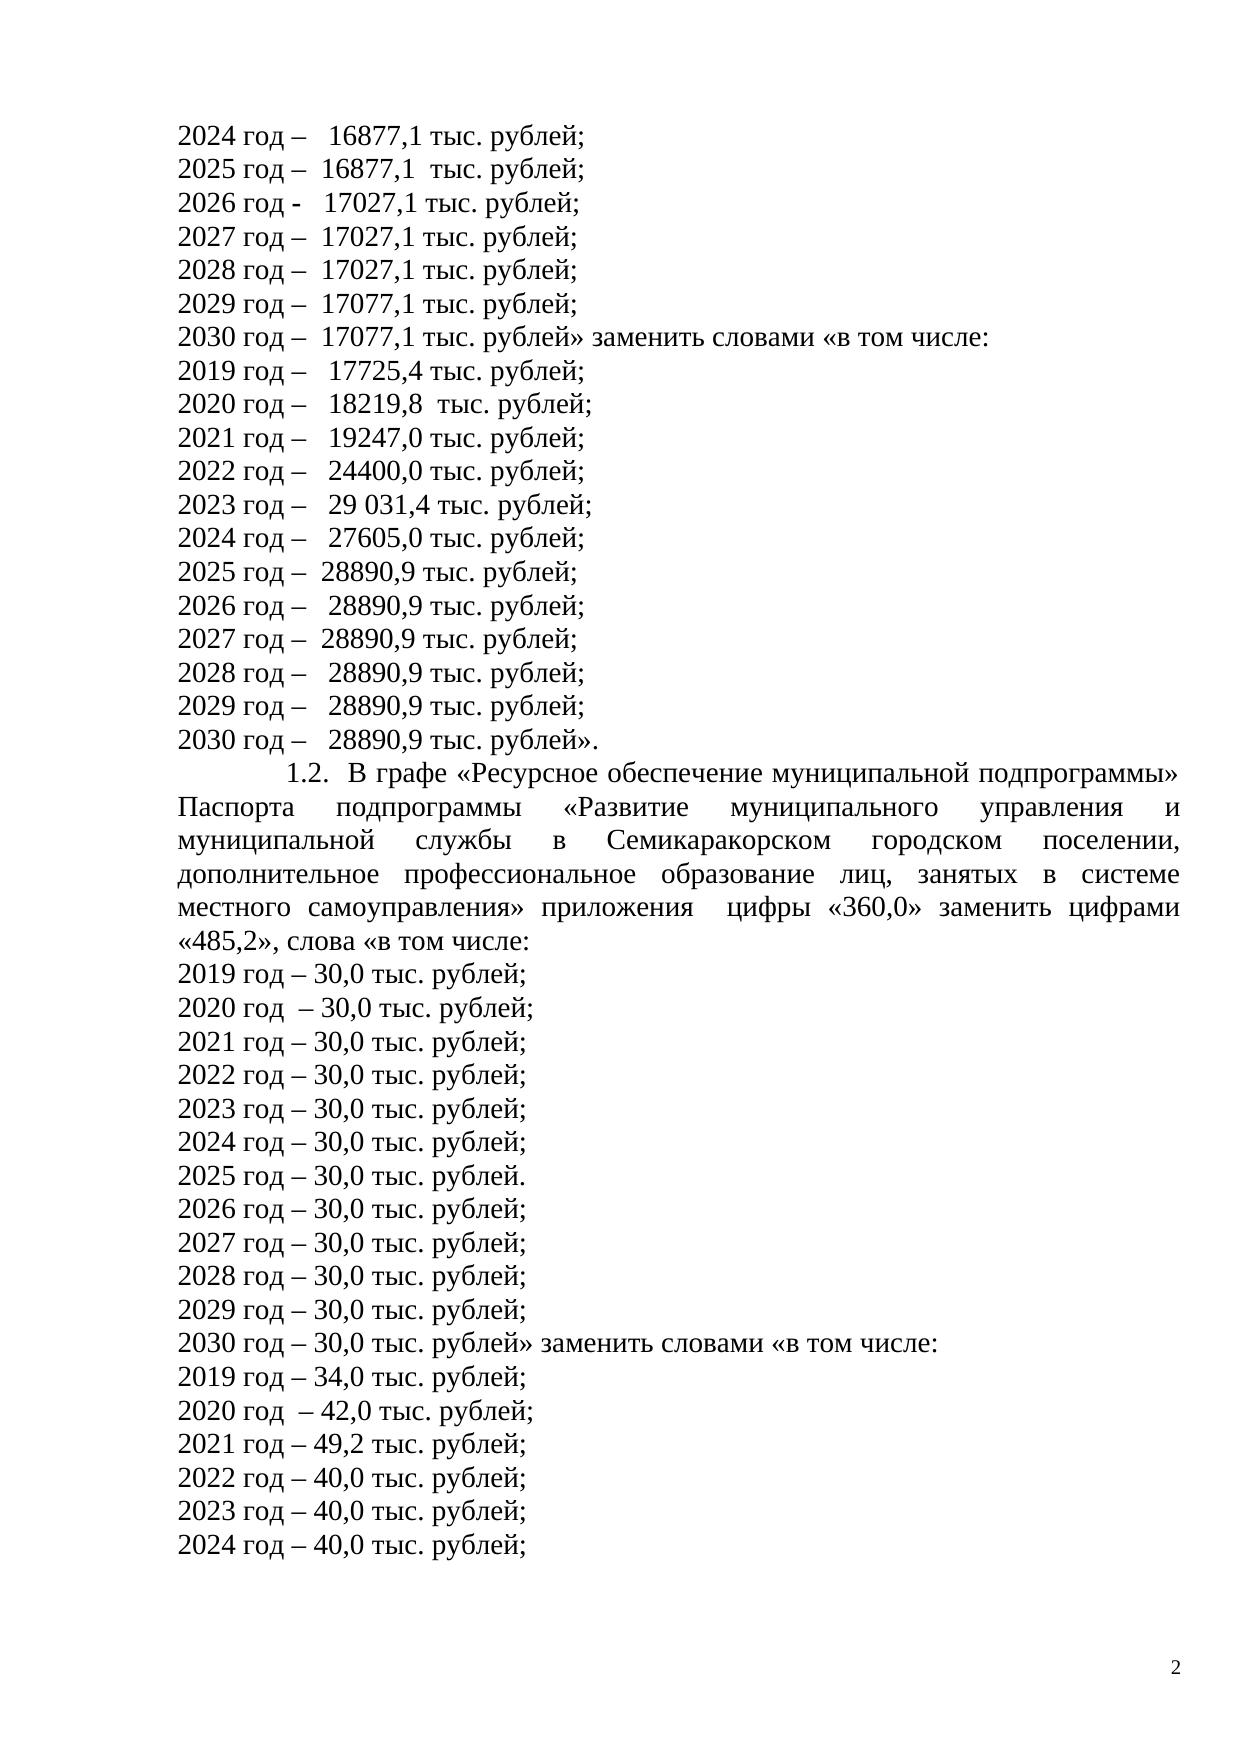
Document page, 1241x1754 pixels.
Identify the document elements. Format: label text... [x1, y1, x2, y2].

text 2024 год – 30,0 тыс. рублей; [177, 1124, 1181, 1158]
text 2029 год – 28890,9 тыс. рублей; [177, 688, 1181, 722]
text 2028 год – 17027,1 тыс. рублей; [177, 252, 1181, 286]
text 2028 год – 30,0 тыс. рублей; [177, 1258, 1181, 1292]
text 2022 год – 30,0 тыс. рублей; [177, 1057, 1181, 1091]
text 2030 год – 28890,9 тыс. рублей». [177, 722, 1181, 755]
text 2028 год – 28890,9 тыс. рублей; [177, 655, 1181, 688]
text 2027 год – 17027,1 тыс. рублей; [177, 219, 1181, 252]
text 2030 год – 17077,1 тыс. рублей» заменить словами «в том числе: [177, 319, 1181, 353]
text 2025 год – 30,0 тыс. рублей. [177, 1158, 1181, 1191]
text 2027 год – 28890,9 тыс. рублей; [177, 621, 1181, 655]
text 2023 год – 29 031,4 тыс. рублей; [177, 487, 1181, 521]
text 1.2. В графе «Ресурсное обеспечение муниципальной подпрограммы» Паспорта подпрограммы «Развитие муниципального управления и муниципальной службы в Семикаракорском городском поселении, дополнительное профессиональное образование лиц, занятых в системе местного самоуправления» приложения цифры «360,0» заменить цифрами «485,2», слова «в том числе: [177, 755, 1181, 957]
text 2025 год – 28890,9 тыс. рублей; [177, 554, 1181, 588]
text 2021 год – 49,2 тыс. рублей; [177, 1426, 1181, 1460]
text 2020 год – 30,0 тыс. рублей; [177, 990, 1181, 1024]
text 2021 год – 30,0 тыс. рублей; [177, 1024, 1181, 1057]
text 2029 год – 17077,1 тыс. рублей; [177, 286, 1181, 319]
text 2021 год – 19247,0 тыс. рублей; [177, 420, 1181, 453]
text 2019 год – 17725,4 тыс. рублей; [177, 353, 1181, 386]
text 2026 год - 17027,1 тыс. рублей; [177, 185, 1181, 219]
text 2029 год – 30,0 тыс. рублей; [177, 1292, 1181, 1326]
text 2026 год – 30,0 тыс. рублей; [177, 1191, 1181, 1225]
text 2019 год – 34,0 тыс. рублей; [177, 1359, 1181, 1393]
text 2019 год – 30,0 тыс. рублей; [177, 957, 1181, 990]
text 2023 год – 40,0 тыс. рублей; [177, 1493, 1181, 1527]
text 2025 год – 16877,1 тыс. рублей; [177, 152, 1181, 185]
text 2020 год – 42,0 тыс. рублей; [177, 1393, 1181, 1426]
text 2022 год – 24400,0 тыс. рублей; [177, 453, 1181, 487]
text 2024 год – 16877,1 тыс. рублей; [177, 118, 1181, 152]
text 2020 год – 18219,8 тыс. рублей; [177, 386, 1181, 420]
text 2023 год – 30,0 тыс. рублей; [177, 1091, 1181, 1124]
text 2027 год – 30,0 тыс. рублей; [177, 1225, 1181, 1258]
text 2026 год – 28890,9 тыс. рублей; [177, 588, 1181, 621]
text 2024 год – 27605,0 тыс. рублей; [177, 521, 1181, 554]
text 2030 год – 30,0 тыс. рублей» заменить словами «в том числе: [177, 1326, 1181, 1359]
text 2024 год – 40,0 тыс. рублей; [177, 1527, 1181, 1560]
text 2022 год – 40,0 тыс. рублей; [177, 1460, 1181, 1493]
